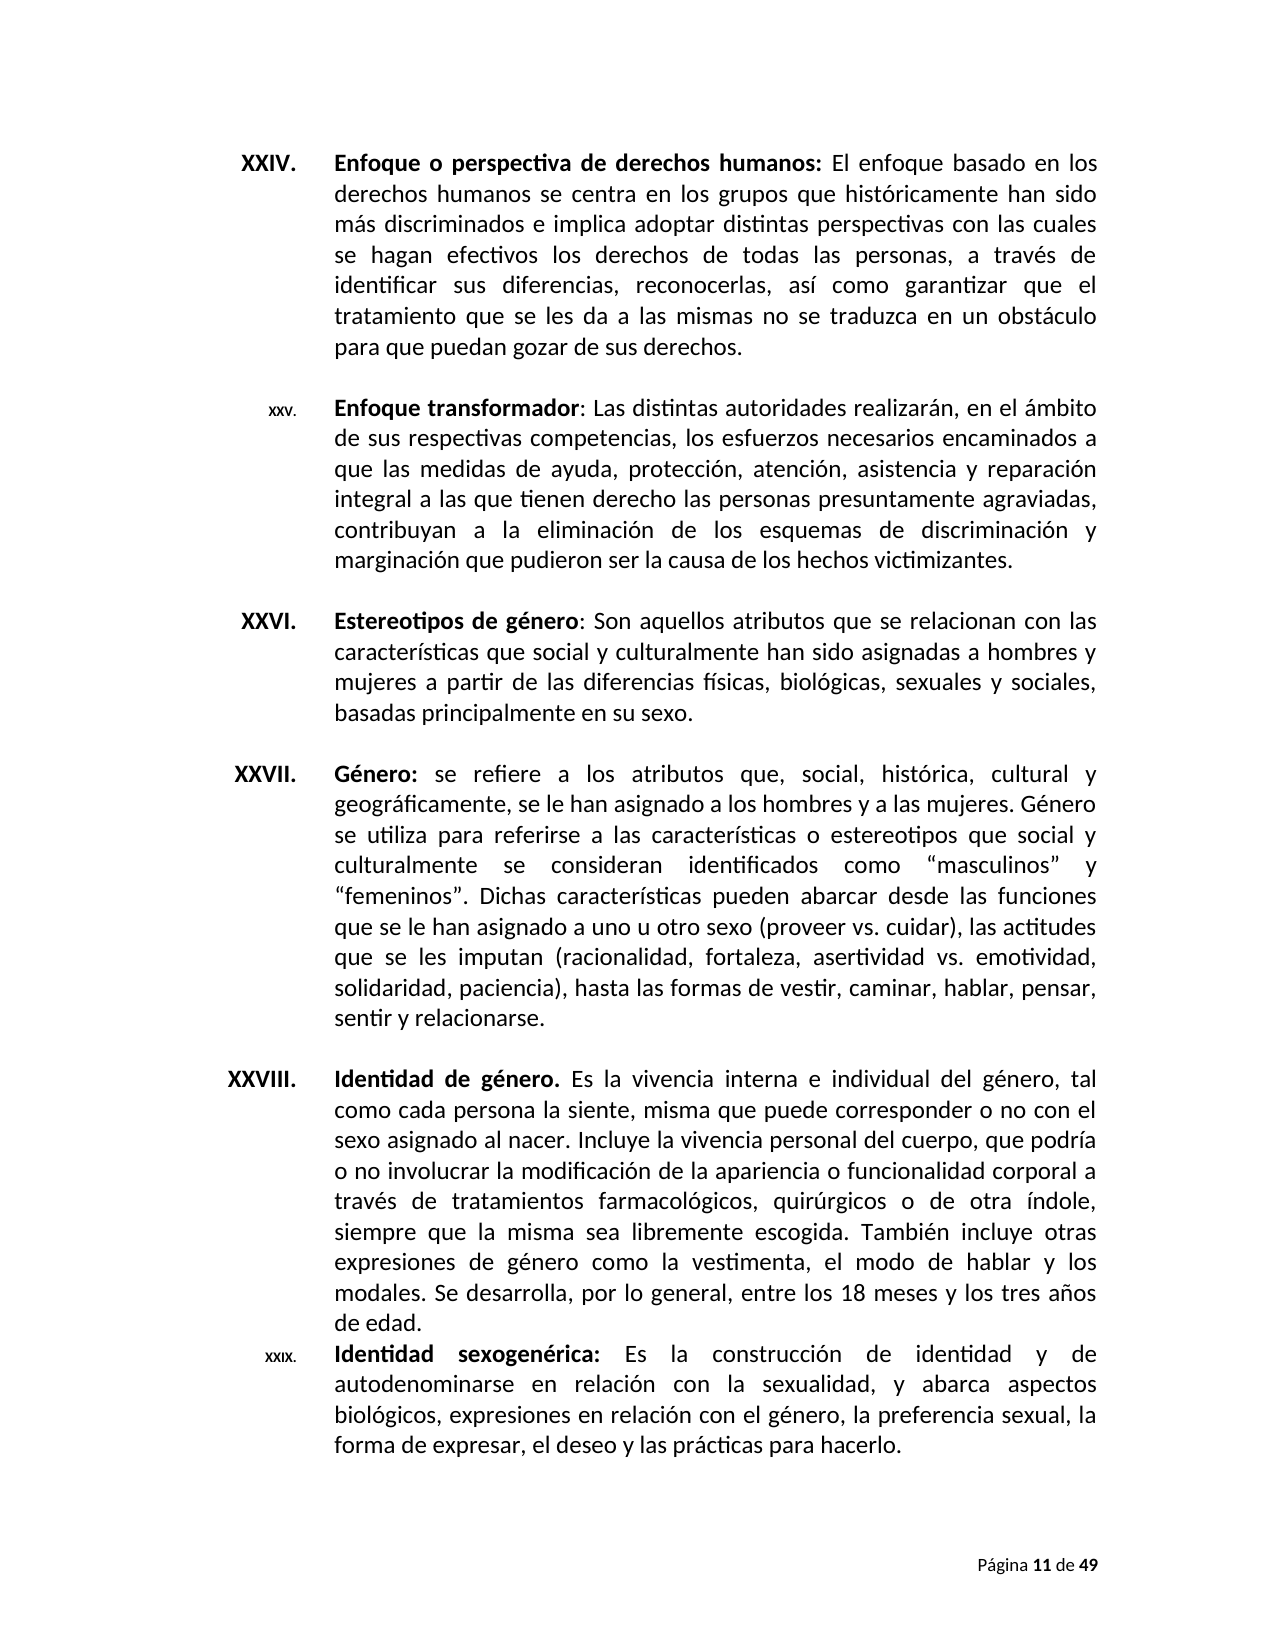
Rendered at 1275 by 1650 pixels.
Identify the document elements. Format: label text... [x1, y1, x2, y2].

list Identidad de género. Es la vivencia interna e individual del género, tal como cada persona la siente, misma que puede corresponder o no con el sexo asignado al nacer. Incluye la vivencia personal del cuerpo, que podría o no involucrar la modificación de la apariencia o funcionalidad corporal a través de tratamientos farmacológicos, quirúrgicos o de otra índole, siempre que la misma sea libremente escogida. También incluye otras expresiones de género como la vestimenta, el modo de hablar y los modales. Se desarrolla, por lo general, entre los 18 meses y los tres años de edad. [297, 1063, 1098, 1338]
list Enfoque o perspectiva de derechos humanos: El enfoque basado en los derechos humanos se centra en los grupos que históricamente han sido más discriminados e implica adoptar distintas perspectivas con las cuales se hagan efectivos los derechos de todas las personas, a través de identificar sus diferencias, reconocerlas, así como garantizar que el tratamiento que se les da a las mismas no se traduzca en un obstáculo para que puedan gozar de sus derechos. [297, 148, 1098, 361]
list Género: se refiere a los atributos que, social, histórica, cultural y geográficamente, se le han asignado a los hombres y a las mujeres. Género se utiliza para referirse a las características o estereotipos que social y culturalmente se consideran identificados como “masculinos” y “femeninos”. Dichas características pueden abarcar desde las funciones que se le han asignado a uno u otro sexo (proveer vs. cuidar), las actitudes que se les imputan (racionalidad, fortaleza, asertividad vs. emotividad, solidaridad, paciencia), hasta las formas de vestir, caminar, hablar, pensar, sentir y relacionarse. [297, 758, 1098, 1033]
list Enfoque transformador: Las distintas autoridades realizarán, en el ámbito de sus respectivas competencias, los esfuerzos necesarios encaminados a que las medidas de ayuda, protección, atención, asistencia y reparación integral a las que tienen derecho las personas presuntamente agraviadas, contribuyan a la eliminación de los esquemas de discriminación y marginación que pudieron ser la causa de los hechos victimizantes. [297, 392, 1098, 575]
list Identidad sexogenérica: Es la construcción de identidad y de autodenominarse en relación con la sexualidad, y abarca aspectos biológicos, expresiones en relación con el género, la preferencia sexual, la forma de expresar, el deseo y las prácticas para hacerlo. [297, 1338, 1098, 1460]
list Estereotipos de género: Son aquellos atributos que se relacionan con las características que social y culturalmente han sido asignadas a hombres y mujeres a partir de las diferencias físicas, biológicas, sexuales y sociales, basadas principalmente en su sexo. [297, 605, 1098, 727]
